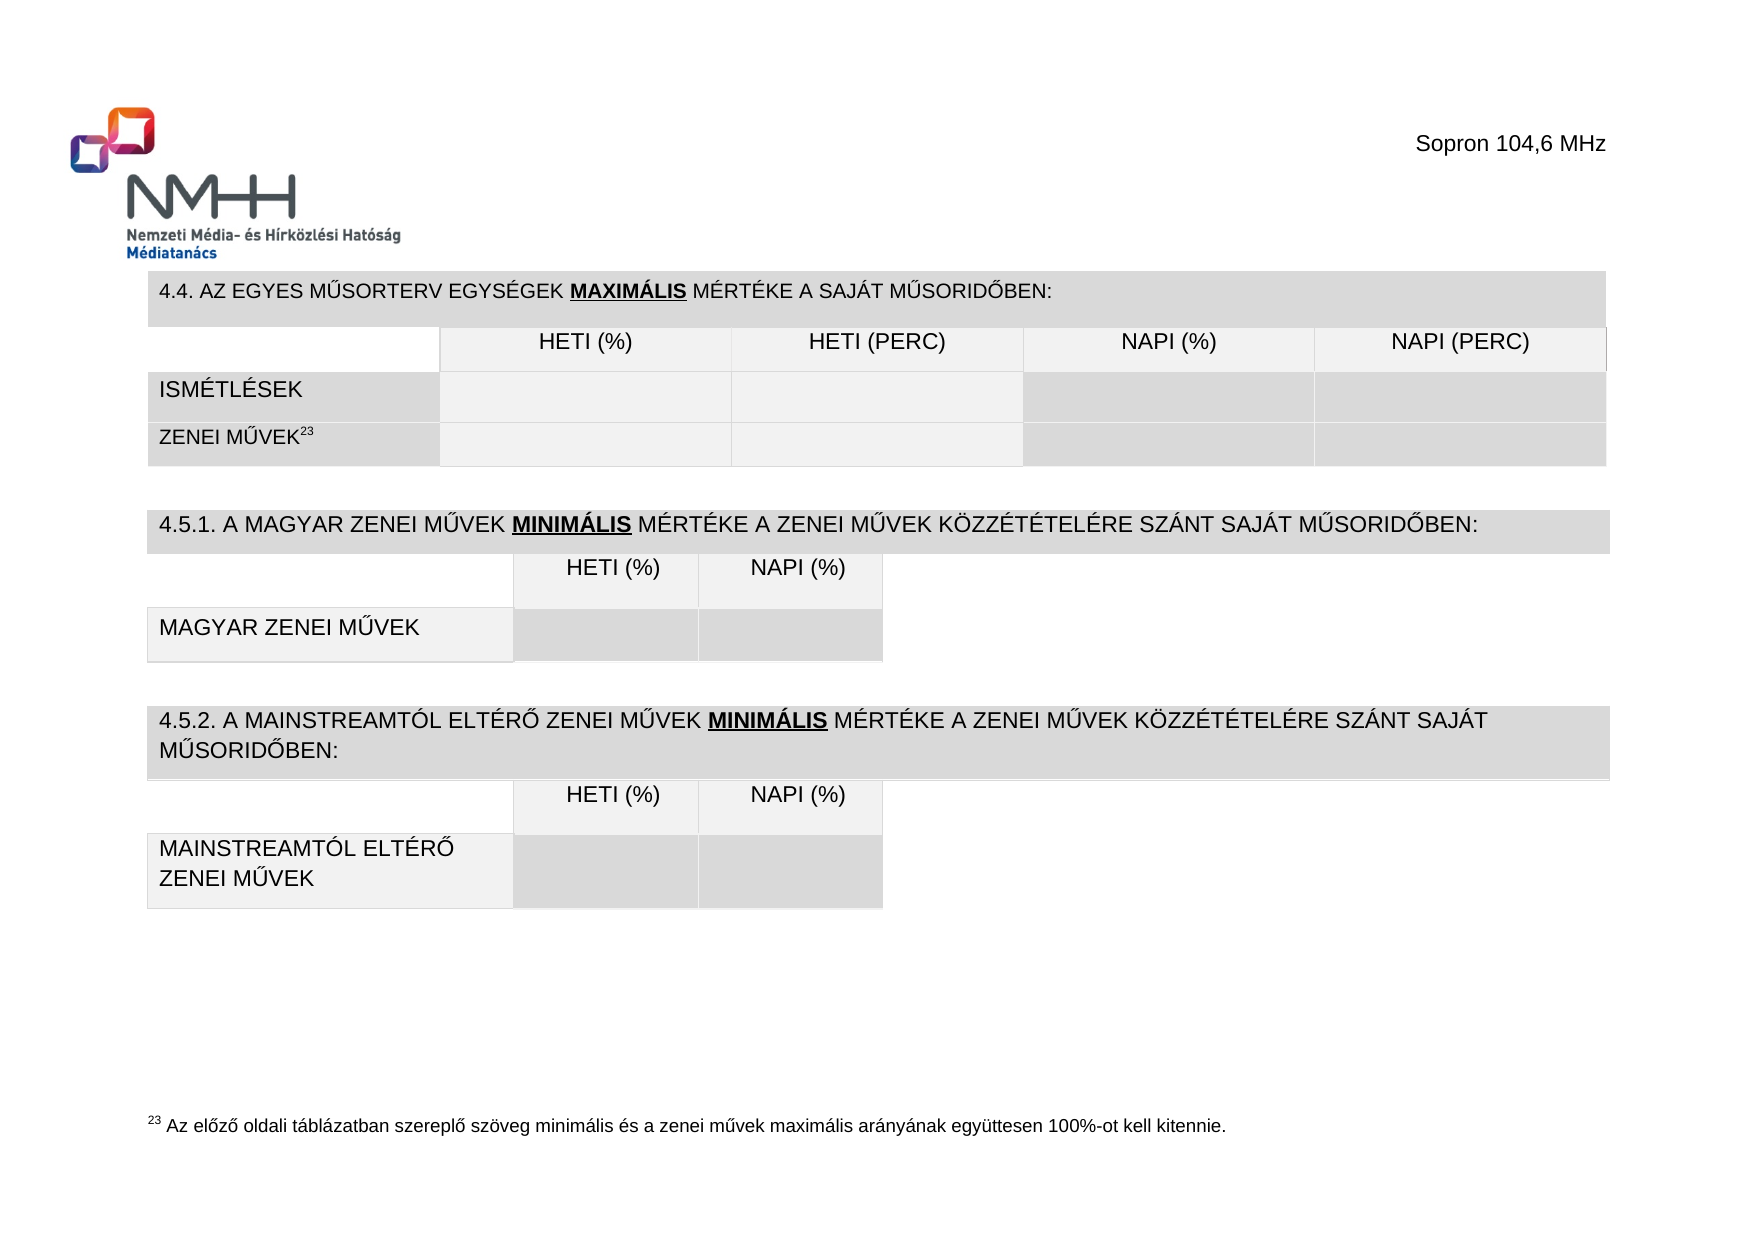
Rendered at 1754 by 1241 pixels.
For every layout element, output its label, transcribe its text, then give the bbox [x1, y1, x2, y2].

table_cell [515, 835, 698, 908]
table_cell [515, 609, 698, 661]
table_cell [440, 423, 731, 466]
table_cell [148, 327, 439, 371]
table_cell heti (perc) [732, 328, 1023, 371]
table_cell napi (perc) [1315, 328, 1606, 371]
table_cell heti (%) [514, 781, 698, 833]
picture [51, 96, 415, 272]
table_cell mainstreamtól eltérő Zenei MŰVEK [148, 834, 513, 908]
table_cell Ismétlések [148, 372, 440, 422]
table_cell [1024, 372, 1314, 422]
table_cell Magyar Zenei MŰVEK [148, 608, 513, 661]
table_cell napi (%) [699, 781, 882, 833]
table_cell heti (%) [514, 554, 698, 607]
table_header 4.5.1. a magyar zenei művek minimális MÉRTÉKE A ZEnei művek közzétételére szánt SAJÁT műsoridőben: [148, 511, 1609, 553]
table_cell [732, 372, 1023, 422]
table_cell [1024, 423, 1314, 466]
table_cell napi (%) [1024, 328, 1314, 371]
table_cell napi (%) [699, 554, 882, 607]
table_cell [732, 423, 1023, 466]
table_cell [1315, 423, 1606, 466]
table_header 4.4. az egyes műsorterv egységek maximális mértéke a SAJÁT műsoridőben: [148, 271, 1606, 327]
table_cell [1315, 372, 1606, 422]
table_cell [699, 609, 882, 661]
table_cell [699, 835, 882, 908]
table_cell ZENEi MŰVEK [148, 423, 440, 466]
table_cell [440, 372, 731, 422]
table_cell heti (%) [441, 328, 731, 371]
table_header 4.5.2. a mainstreamtól eltérő zenei művek minimális MÉRTÉKE A ZEnei művek közzétételére szánt SAJÁT műsoridőben: [148, 707, 1609, 779]
